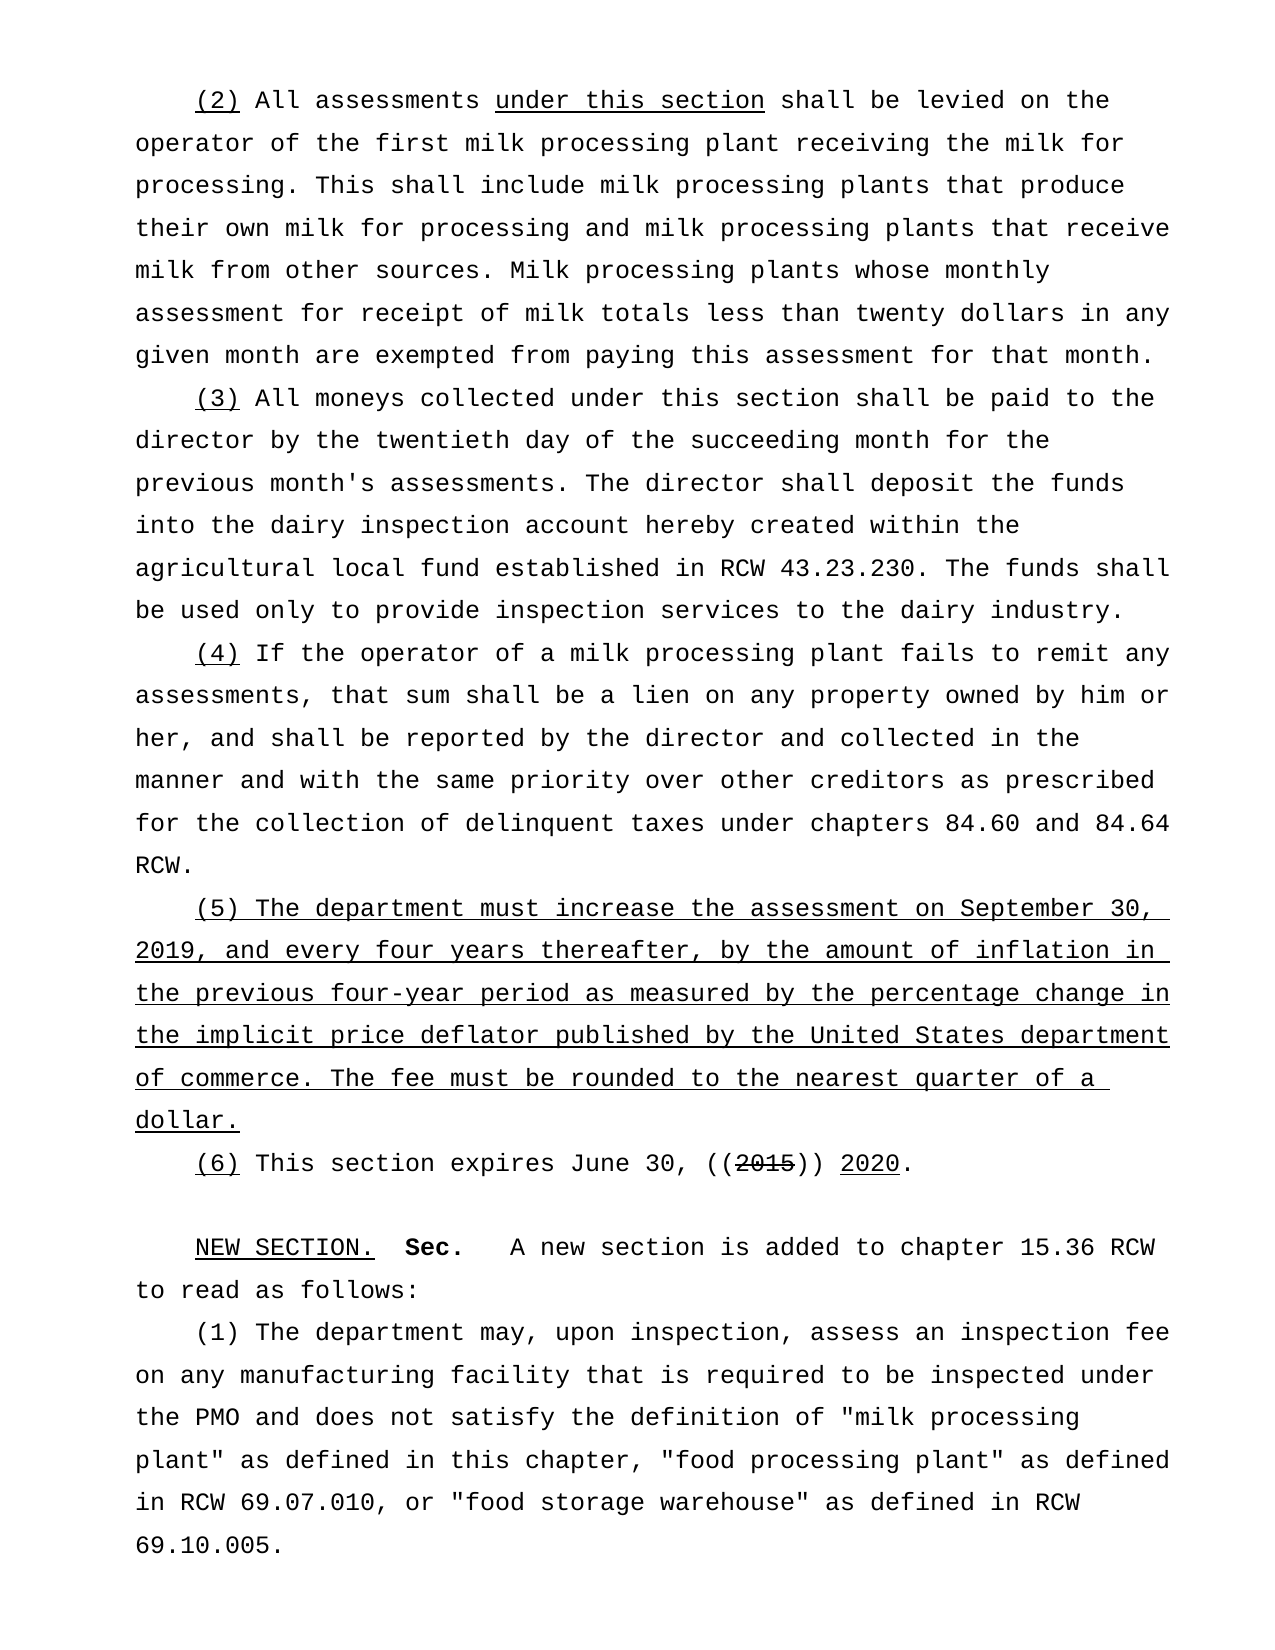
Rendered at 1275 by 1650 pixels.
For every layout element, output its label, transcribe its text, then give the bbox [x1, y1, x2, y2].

text (5) The department must increase the assessment on September 30, 2019, and every four years thereafter, by the amount of inflation in the previous four-year period as measured by the percentage change in the implicit price deflator published by the United States department of commerce. The fee must be rounded to the nearest quarter of a dollar. [135, 1048, 1170, 1137]
text (3) All moneys collected under this section shall be paid to the director by the twentieth day of the succeeding month for the previous month's assessments. The director shall deposit the funds into the dairy inspection account hereby created within the agricultural local fund established in RCW 43.23.230. The funds shall be used only to provide inspection services to the dairy industry. [135, 372, 1170, 627]
text (5) The department must increase the assessment on September 30, 2019, and every four years thereafter, by the amount of inflation in the previous four-year period as measured by the percentage change in the implicit price deflator published by the United States department of commerce. The fee must be rounded to the nearest quarter of a dollar. [135, 963, 1170, 1004]
text (5) The department must increase the assessment on September 30, 2019, and every four years thereafter, by the amount of inflation in the previous four-year period as measured by the percentage change in the implicit price deflator published by the United States department of commerce. The fee must be rounded to the nearest quarter of a dollar. [135, 1005, 1170, 1046]
text (5) The department must increase the assessment on September 30, 2019, and every four years thereafter, by the amount of inflation in the previous four-year period as measured by the percentage change in the implicit price deflator published by the United States department of commerce. The fee must be rounded to the nearest quarter of a dollar. [135, 882, 1170, 961]
text NEW SECTION. Sec. A new section is added to chapter 15.36 RCW to read as follows: [135, 1222, 1170, 1307]
text (4) If the operator of a milk processing plant fails to remit any assessments, that sum shall be a lien on any property owned by him or her, and shall be reported by the director and collected in the manner and with the same priority over other creditors as prescribed for the collection of delinquent taxes under chapters 84.60 and 84.64 RCW. [135, 627, 1170, 882]
text (6) This section expires June 30, ((2015)) 2020. [135, 1137, 1170, 1180]
text (2) All assessments under this section shall be levied on the operator of the first milk processing plant receiving the milk for processing. This shall include milk processing plants that produce their own milk for processing and milk processing plants that receive milk from other sources. Milk processing plants whose monthly assessment for receipt of milk totals less than twenty dollars in any given month are exempted from paying this assessment for that month. [135, 75, 1170, 372]
text (1) The department may, upon inspection, assess an inspection fee on any manufacturing facility that is required to be inspected under the PMO and does not satisfy the definition of "milk processing plant" as defined in this chapter, "food processing plant" as defined in RCW 69.07.010, or "food storage warehouse" as defined in RCW 69.10.005. [135, 1307, 1170, 1562]
